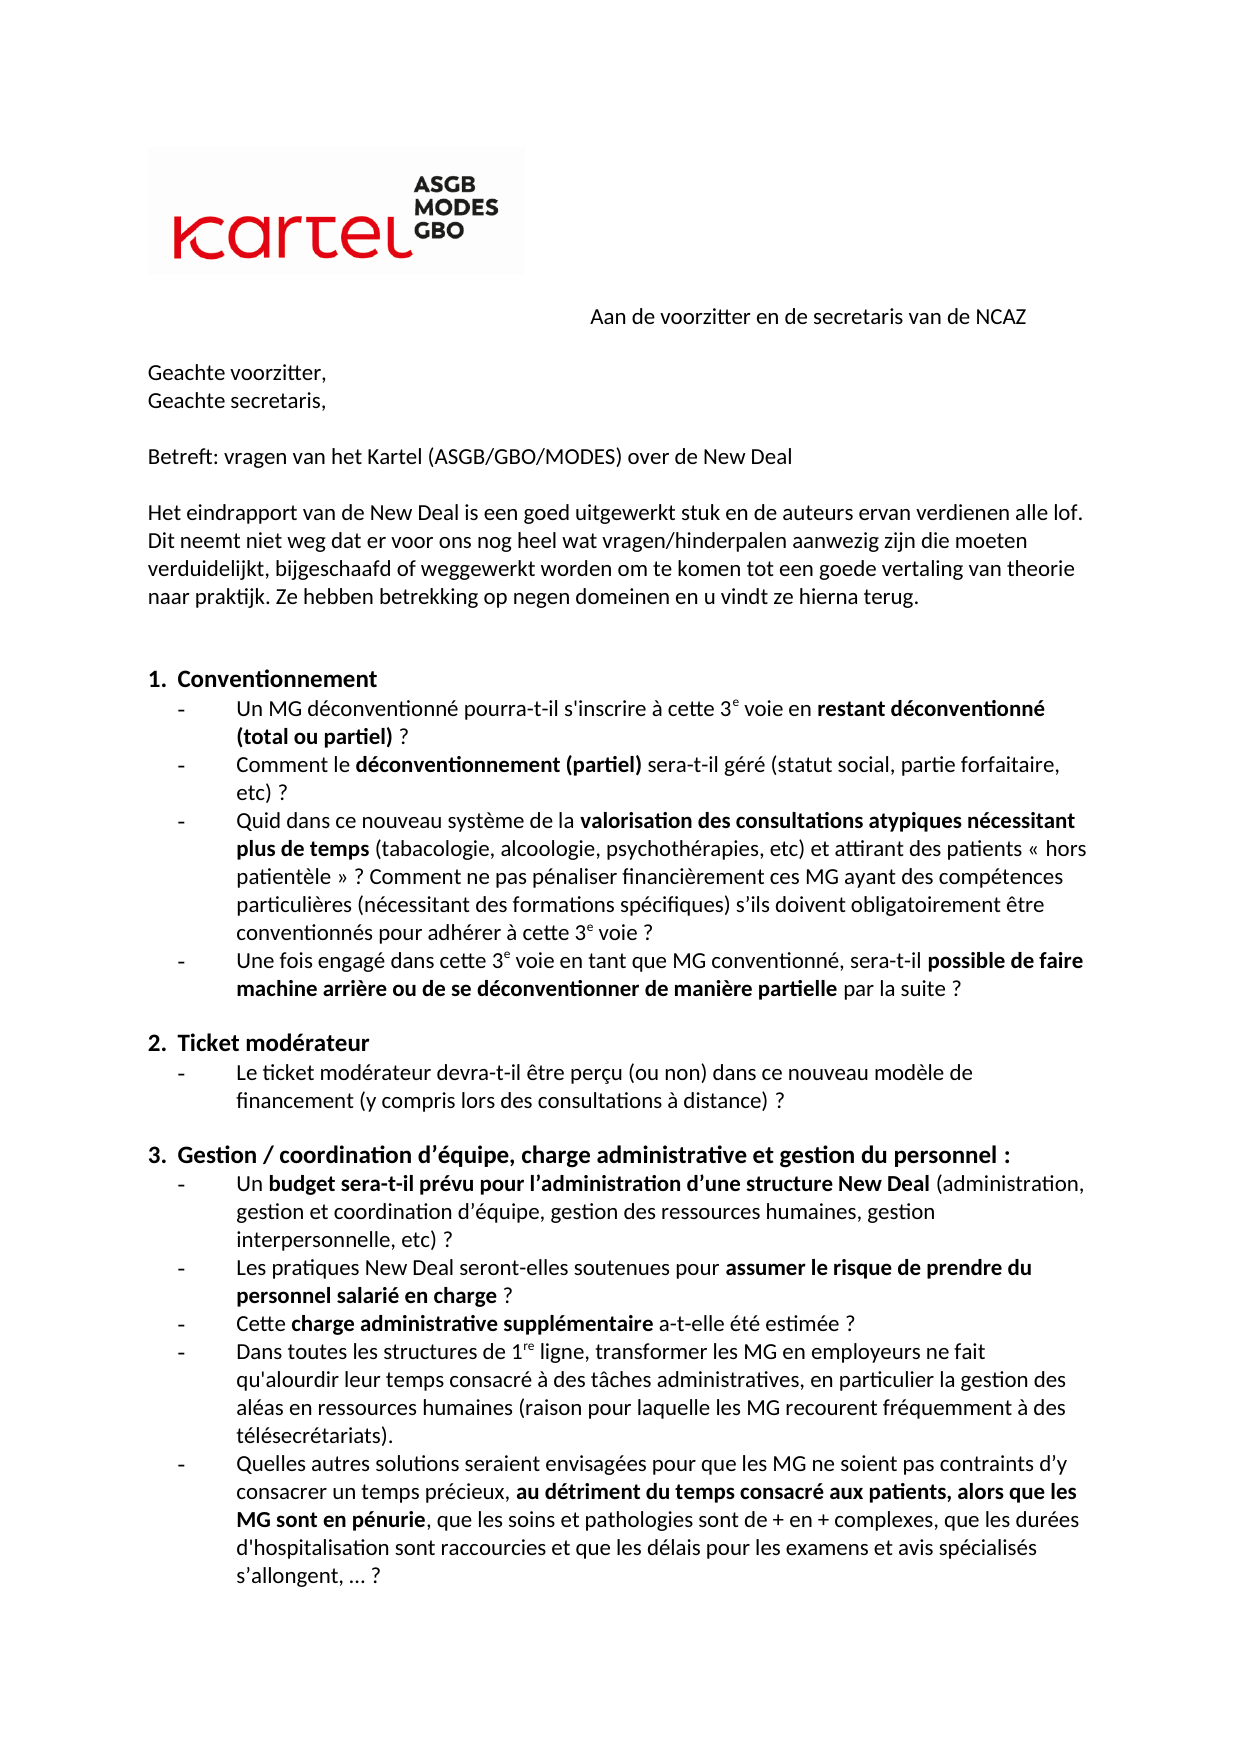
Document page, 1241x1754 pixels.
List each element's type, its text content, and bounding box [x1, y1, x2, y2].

list Dans toutes les structures de 1re ligne, transformer les MG en employeurs ne fait qu'alourdir leur temps consacré à des tâches administratives, en particulier la gestion des aléas en ressources humaines (raison pour laquelle les MG recourent fréquemment à des télésecrétariats). [177, 1337, 1093, 1449]
text Betreft: vragen van het Kartel (ASGB/GBO/MODES) over de New Deal [148, 442, 1093, 470]
list Un budget sera-t-il prévu pour l’administration d’une structure New Deal (administration, gestion et coordination d’équipe, gestion des ressources humaines, gestion interpersonnelle, etc) ? [177, 1169, 1093, 1253]
picture [147, 147, 526, 275]
text Het eindrapport van de New Deal is een goed uitgewerkt stuk en de auteurs ervan verdienen alle lof. Dit neemt niet weg dat er voor ons nog heel wat vragen/hinderpalen aanwezig zijn die moeten verduidelijkt, bijgeschaafd of weggewerkt worden om te komen tot een goede vertaling van theorie naar praktijk. Ze hebben betrekking op negen domeinen en u vindt ze hierna terug. [148, 498, 1093, 610]
text Geachte secretaris, [148, 386, 1093, 414]
list Un MG déconventionné pourra-t-il s'inscrire à cette 3e voie en restant déconventionné (total ou partiel) ? [177, 694, 1093, 750]
list Une fois engagé dans cette 3e voie en tant que MG conventionné, sera-t-il possible de faire machine arrière ou de se déconventionner de manière partielle par la suite ? [177, 946, 1093, 1002]
list Cette charge administrative supplémentaire a-t-elle été estimée ? [177, 1309, 1093, 1337]
subtitle Ticket modérateur [148, 1027, 1093, 1058]
list Quelles autres solutions seraient envisagées pour que les MG ne soient pas contraints d’y consacrer un temps précieux, au détriment du temps consacré aux patients, alors que les MG sont en pénurie, que les soins et pathologies sont de + en + complexes, que les durées d'hospitalisation sont raccourcies et que les délais pour les examens et avis spécialisés s’allongent, … ? [177, 1449, 1093, 1589]
text Aan de voorzitter en de secretaris van de NCAZ [590, 302, 1093, 330]
list Comment le déconventionnement (partiel) sera-t-il géré (statut social, partie forfaitaire, etc) ? [177, 750, 1093, 806]
subtitle Conventionnement [148, 663, 1093, 694]
list Le ticket modérateur devra-t-il être perçu (ou non) dans ce nouveau modèle de financement (y compris lors des consultations à distance) ? [177, 1058, 1093, 1114]
subtitle Gestion / coordination d’équipe, charge administrative et gestion du personnel : [148, 1139, 1093, 1169]
text Geachte voorzitter, [148, 358, 1093, 386]
list Les pratiques New Deal seront-elles soutenues pour assumer le risque de prendre du personnel salarié en charge ? [177, 1253, 1093, 1309]
list Quid dans ce nouveau système de la valorisation des consultations atypiques nécessitant plus de temps (tabacologie, alcoologie, psychothérapies, etc) et attirant des patients « hors patientèle » ? Comment ne pas pénaliser financièrement ces MG ayant des compétences particulières (nécessitant des formations spécifiques) s’ils doivent obligatoirement être conventionnés pour adhérer à cette 3e voie ? [177, 806, 1093, 946]
